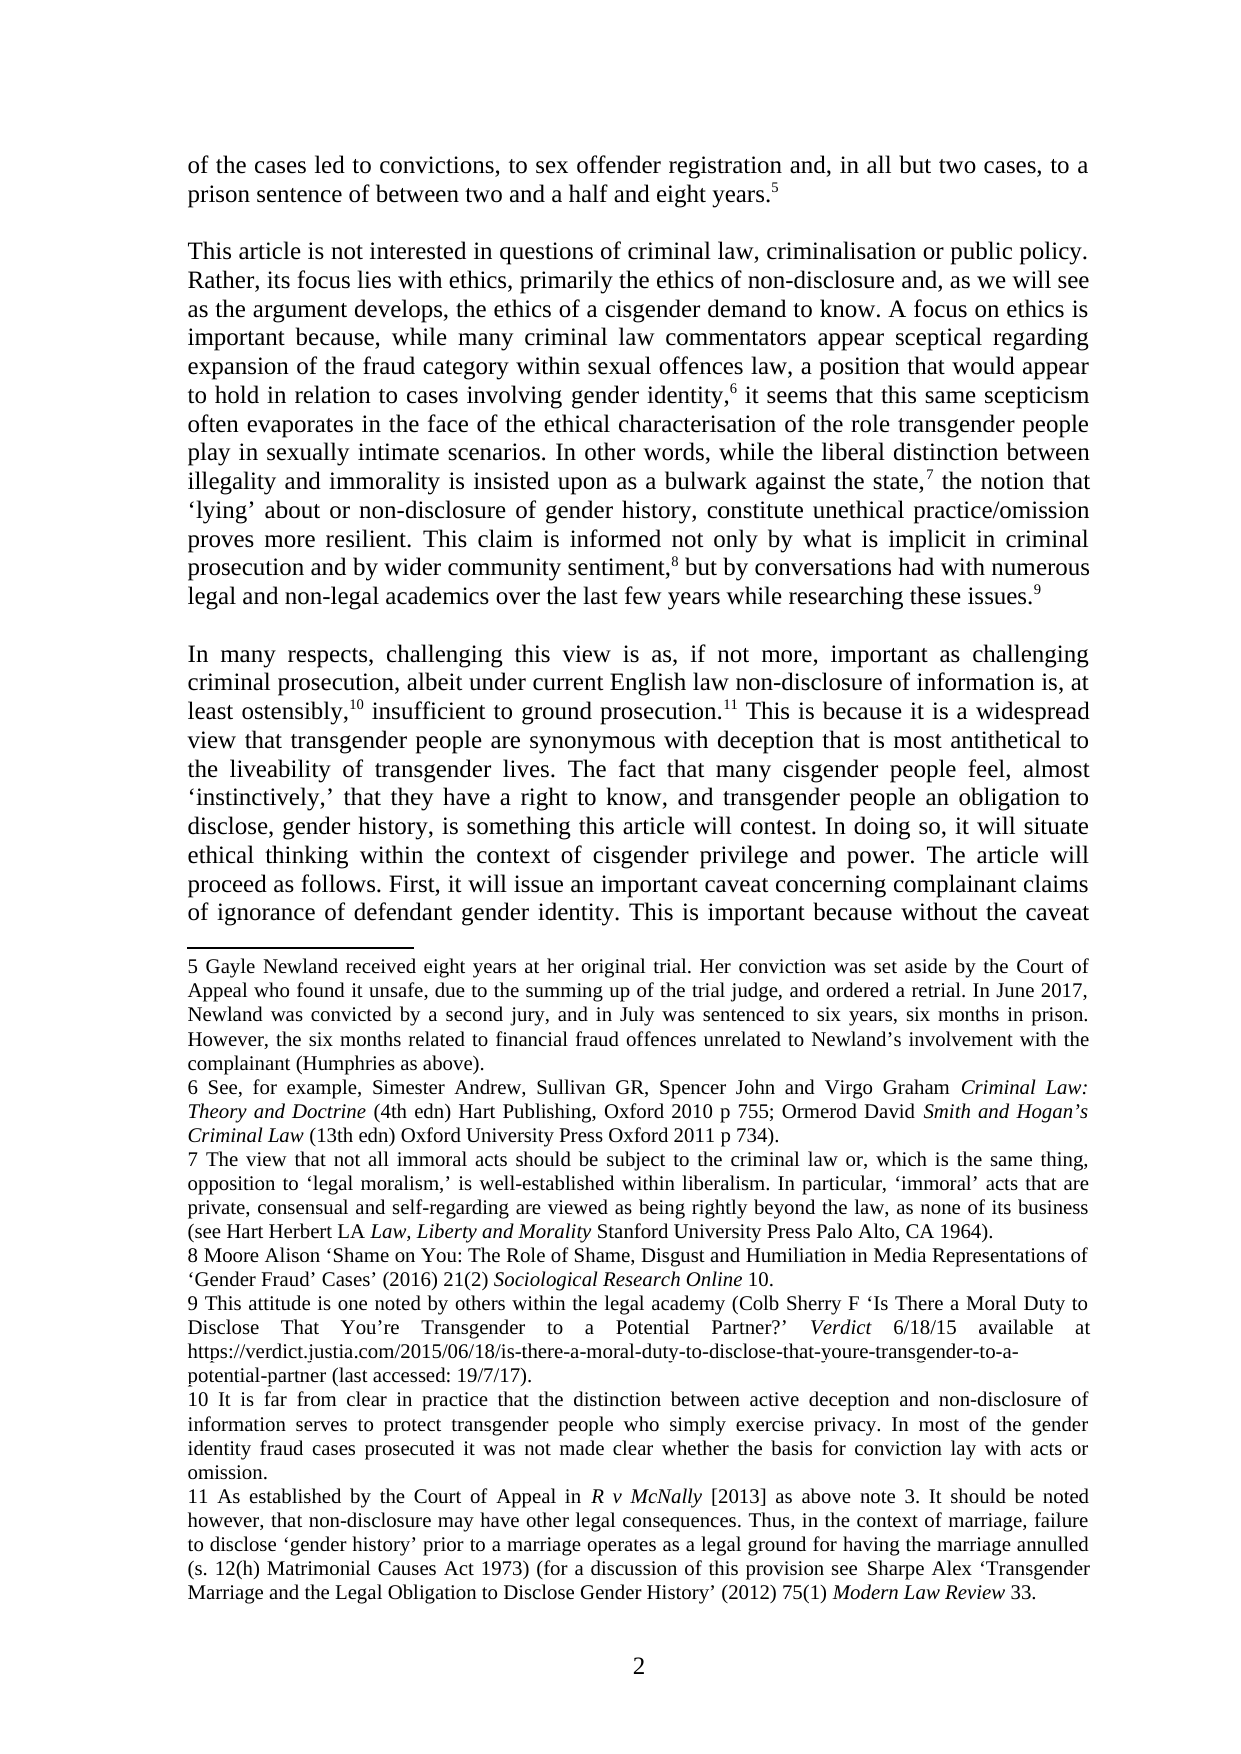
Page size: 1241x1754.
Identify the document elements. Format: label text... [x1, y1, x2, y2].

subtitle This article is not interested in questions of criminal law, criminalisation or public policy. Rather, its focus lies with ethics, primarily the ethics of non-disclosure and, as we will see as the argument develops, the ethics of a cisgender demand to know. A focus on ethics is important because, while many criminal law commentators appear sceptical regarding expansion of the fraud category within sexual offences law, a position that would appear to hold in relation to cases involving gender identity, it seems that this same scepticism often evaporates in the face of the ethical characterisation of the role transgender people play in sexually intimate scenarios. In other words, while the liberal distinction between illegality and immorality is insisted upon as a bulwark against the state, the notion that ‘lying’ about or non-disclosure of gender history, constitute unethical practice/omission proves more resilient. This claim is informed not only by what is implicit in criminal prosecution and by wider community sentiment, but by conversations had with numerous legal and non-legal academics over the last few years while researching these issues. [187, 236, 1090, 610]
text In many respects, challenging this view is as, if not more, important as challenging criminal prosecution, albeit under current English law non-disclosure of information is, at least ostensibly, insufficient to ground prosecution. This is because it is a widespread view that transgender people are synonymous with deception that is most antithetical to the liveability of transgender lives. The fact that many cisgender people feel, almost ‘instinctively,’ that they have a right to know, and transgender people an obligation to disclose, gender history, is something this article will contest. In doing so, it will situate ethical thinking within the context of cisgender privilege and power. The article will proceed as follows. First, it will issue an important caveat concerning complainant claims of ignorance of defendant gender identity. This is important because without the caveat the analysis which follows might be viewed as conceding too much, as reinforcing the transgender/deception coupling. Second, and before considering and challenging the characterisation of transgender decision-making as unethical, the article will attempt to delineate the relevant ‘facts’ in relation to which ethical conclusions might appropriately be drawn. This is important because the article takes as axiomatic the view that transgender men and transgender women are men and women. Indeed, it will argue this to be the only view available consistent with maintaining an ethical relation to transgender people. [187, 639, 1090, 926]
